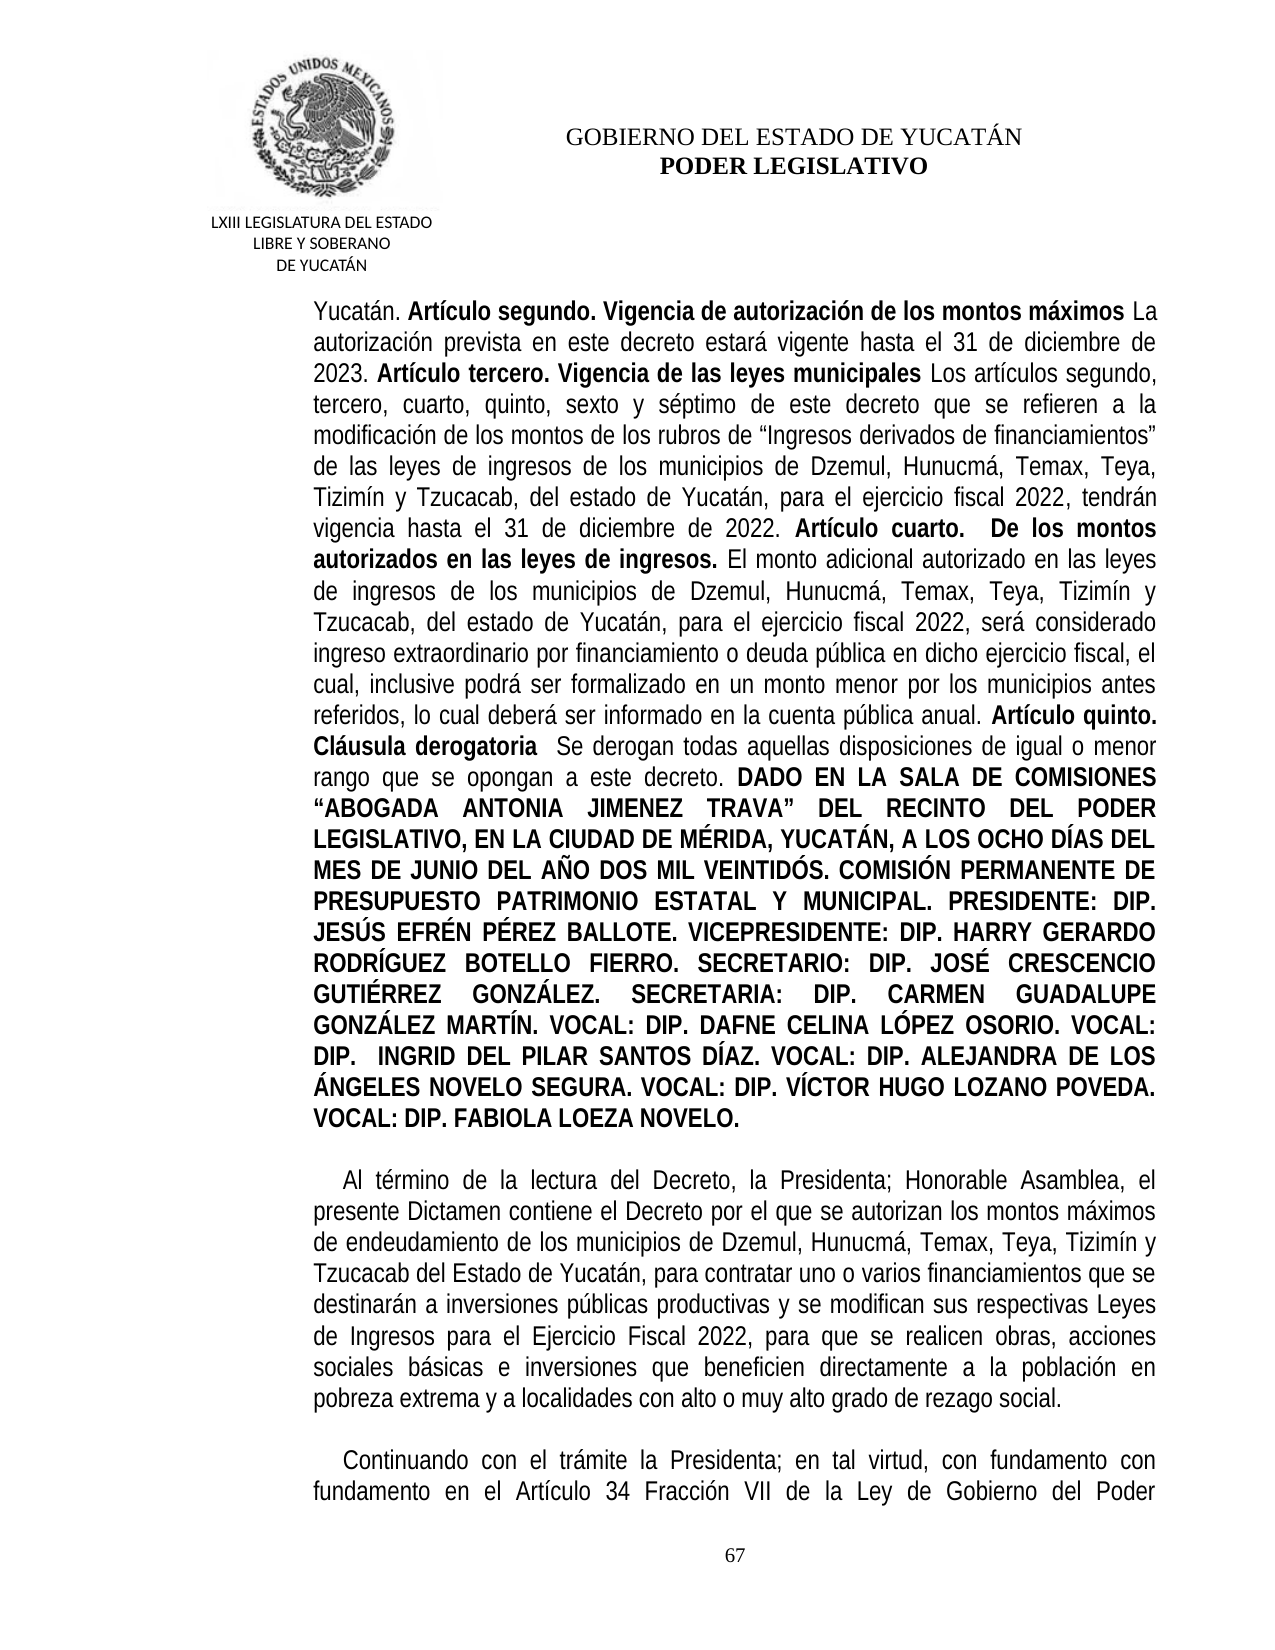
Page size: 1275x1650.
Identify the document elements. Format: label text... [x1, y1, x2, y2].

picture [206, 50, 443, 211]
text Al término de la lectura del Decreto, la Presidenta; Honorable Asamblea, el presente Dictamen contiene el Decreto por el que se autorizan los montos máximos de endeudamiento de los municipios de Dzemul, Hunucmá, Temax, Teya, Tizimín y Tzucacab del Estado de Yucatán, para contratar uno o varios financiamientos que se destinarán a inversiones públicas productivas y se modifican sus respectivas Leyes de Ingresos para el Ejercicio Fiscal 2022, para que se realicen obras, acciones sociales básicas e inversiones que beneficien directamente a la población en pobreza extrema y a localidades con alto o muy alto grado de rezago social. [313, 1164, 1157, 1413]
